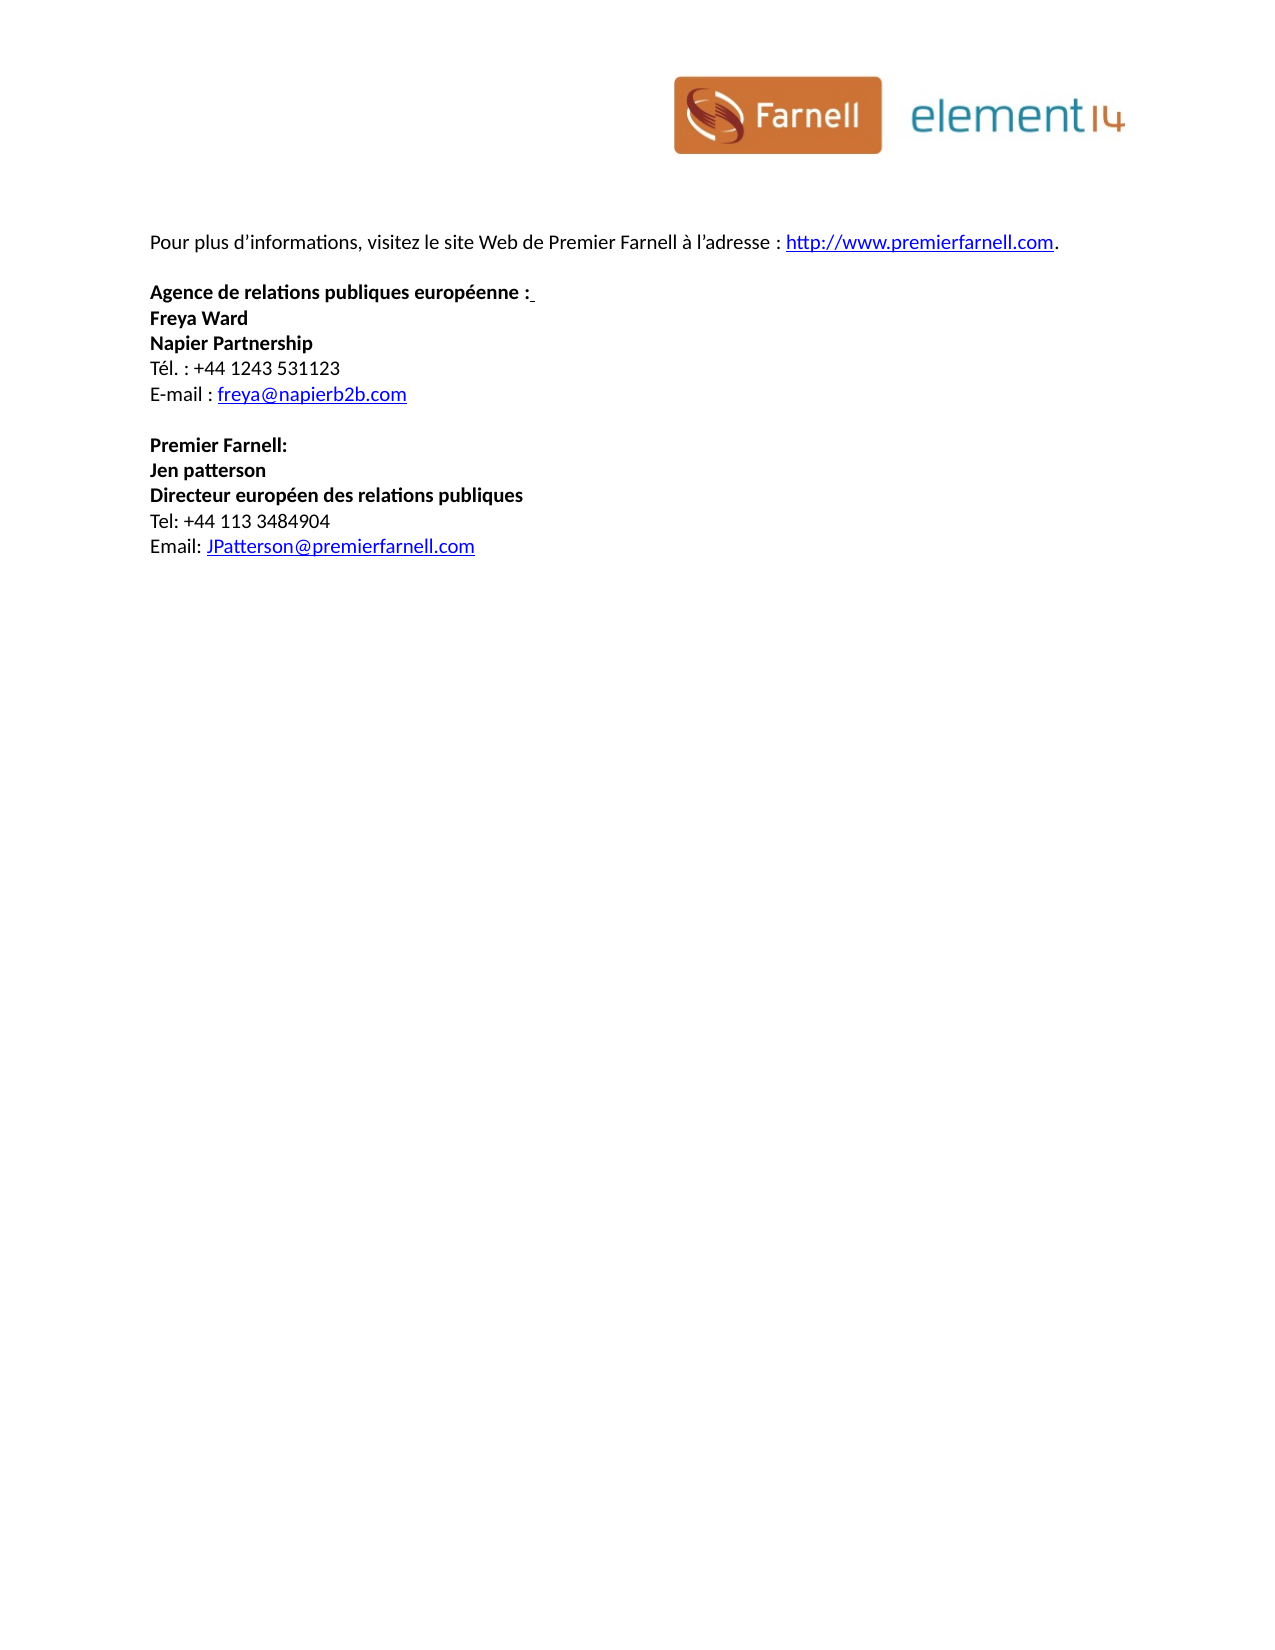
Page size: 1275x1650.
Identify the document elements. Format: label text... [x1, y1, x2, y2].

picture [673, 75, 1125, 155]
text E-mail : freya@napierb2b.com [150, 381, 1125, 406]
text Directeur européen des relations publiques [150, 483, 1125, 508]
text Tél. : +44 1243 531123 [150, 356, 1125, 381]
text Napier Partnership [150, 330, 1125, 356]
text Pour plus d’informations, visitez le site Web de Premier Farnell à l’adresse : http://www.premierfarnell.com. [150, 229, 1125, 254]
list Agence de relations publiques européenne : [150, 279, 1125, 305]
text Jen patterson [150, 457, 1125, 483]
text Premier Farnell: [150, 432, 1125, 457]
text Email: JPatterson@premierfarnell.com [150, 533, 1125, 559]
text Freya Ward [150, 305, 1125, 330]
text Tel: +44 113 3484904 [150, 508, 1125, 533]
